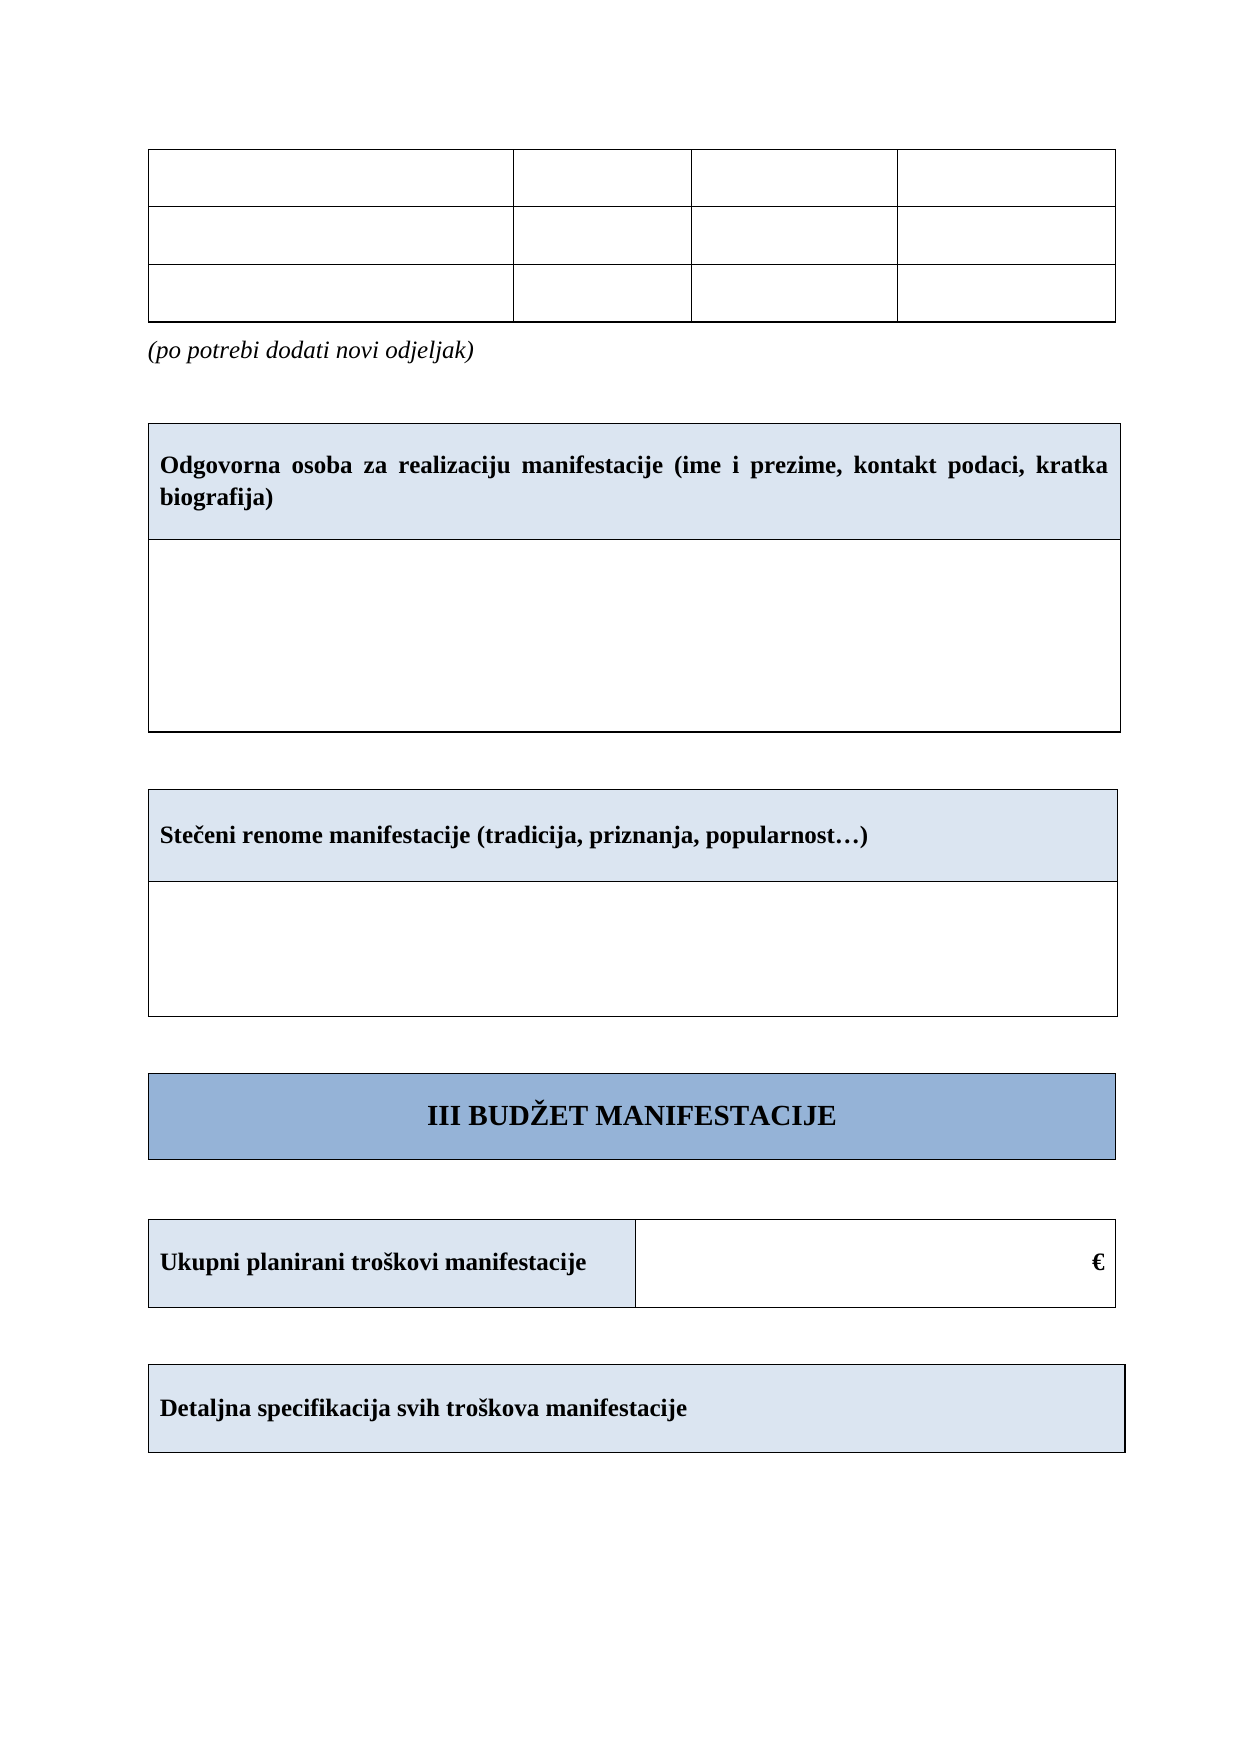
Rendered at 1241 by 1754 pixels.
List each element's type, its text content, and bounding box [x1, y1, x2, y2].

table_header III BUDŽET MANIFESTACIJE [149, 1074, 1115, 1159]
table_cell [514, 207, 691, 264]
table_cell [898, 265, 1115, 321]
table_header Detaljna specifikacija svih troškova manifestacije [149, 1365, 1124, 1452]
table_cell [692, 150, 897, 206]
table_cell [149, 540, 1120, 731]
table_cell [514, 150, 691, 206]
table_cell [898, 207, 1115, 264]
table_cell [149, 207, 513, 264]
table_header Ukupni planirani troškovi manifestacije [149, 1220, 635, 1307]
table_cell [692, 265, 897, 321]
table_cell [149, 265, 513, 321]
text (po potrebi dodati novi odjeljak) [148, 335, 1092, 364]
table_cell [898, 150, 1115, 206]
table_header € [636, 1220, 1115, 1307]
table_header Stečeni renome manifestacije (tradicija, priznanja, popularnost…) [149, 790, 1117, 881]
table_header Odgovorna osoba za realizaciju manifestacije (ime i prezime, kontakt podaci, kratka biografija) [149, 424, 1120, 539]
table_cell [149, 882, 1117, 1016]
table_cell [149, 150, 513, 206]
table_cell [692, 207, 897, 264]
table_cell [514, 265, 691, 321]
